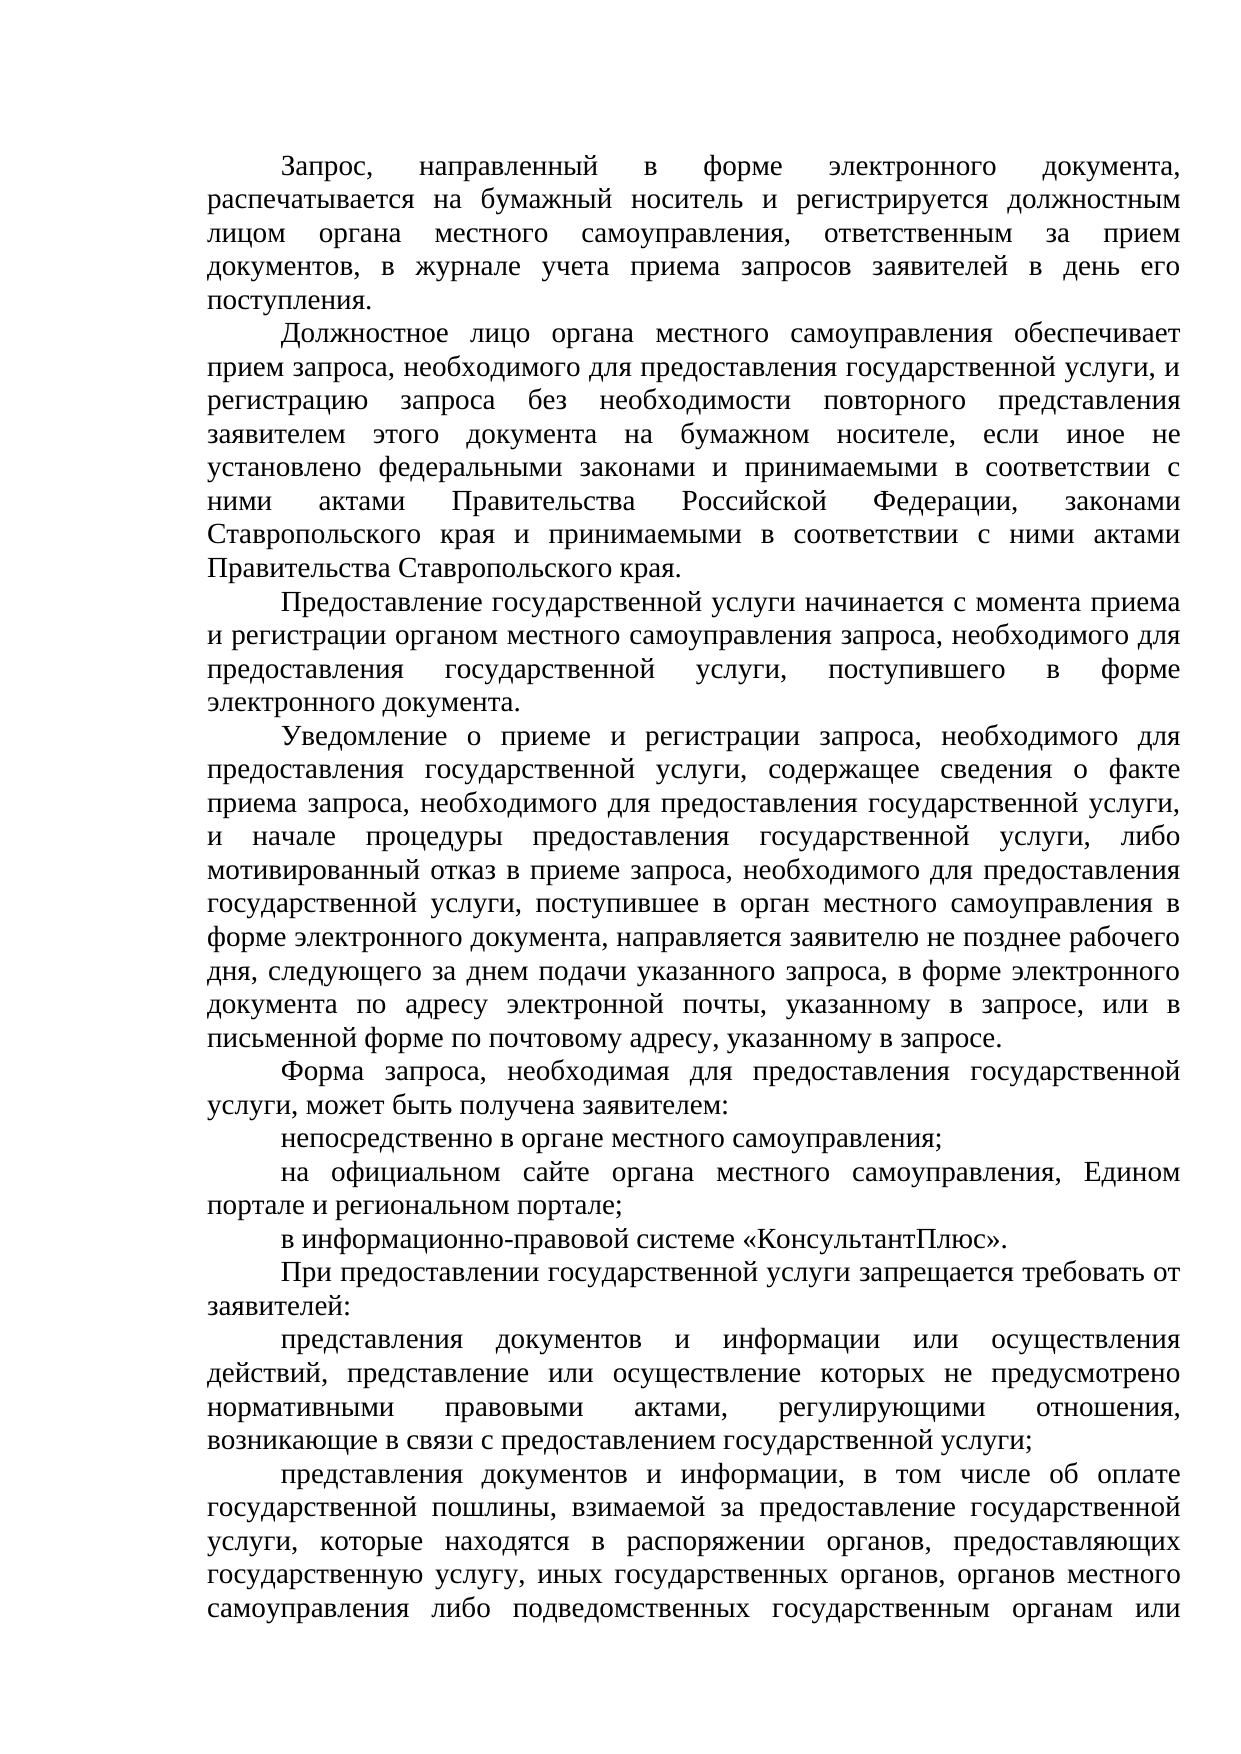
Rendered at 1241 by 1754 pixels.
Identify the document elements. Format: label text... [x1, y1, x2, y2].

text Форма запроса, необходимая для предоставления государственной услуги, может быть получена заявителем: [207, 1053, 1181, 1120]
text Предоставление государственной услуги начинается с момента приема и регистрации органом местного самоуправления запроса, необходимого для предоставления государственной услуги, поступившего в форме электронного документа. [207, 584, 1181, 718]
text в информационно-правовой системе «КонсультантПлюс». [207, 1221, 1181, 1254]
text Должностное лицо органа местного самоуправления обеспечивает прием запроса, необходимого для предоставления государственной услуги, и регистрацию запроса без необходимости повторного представления заявителем этого документа на бумажном носителе, если иное не установлено федеральными законами и принимаемыми в соответствии с ними актами Правительства Российской Федерации, законами Ставропольского края и принимаемыми в соответствии с ними актами Правительства Ставропольского края. [207, 315, 1181, 584]
text При предоставлении государственной услуги запрещается требовать от заявителей: [207, 1254, 1181, 1322]
text Уведомление о приеме и регистрации запроса, необходимого для предоставления государственной услуги, содержащее сведения о факте приема запроса, необходимого для предоставления государственной услуги, и начале процедуры предоставления государственной услуги, либо мотивированный отказ в приеме запроса, необходимого для предоставления государственной услуги, поступившее в орган местного самоуправления в форме электронного документа, направляется заявителю не позднее рабочего дня, следующего за днем подачи указанного запроса, в форме электронного документа по адресу электронной почты, указанному в запросе, или в письменной форме по почтовому адресу, указанному в запросе. [207, 718, 1181, 1053]
text непосредственно в органе местного самоуправления; [207, 1120, 1181, 1154]
text представления документов и информации или осуществления действий, представление или осуществление которых не предусмотрено нормативными правовыми актами, регулирующими отношения, возникающие в связи с предоставлением государственной услуги; [207, 1322, 1181, 1456]
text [207, 1456, 1181, 1623]
text Запрос, направленный в форме электронного документа, распечатывается на бумажный носитель и регистрируется должностным лицом органа местного самоуправления, ответственным за прием документов, в журнале учета приема запросов заявителей в день его поступления. [207, 148, 1181, 315]
text на официальном сайте органа местного самоуправления, Едином портале и региональном портале; [207, 1154, 1181, 1221]
